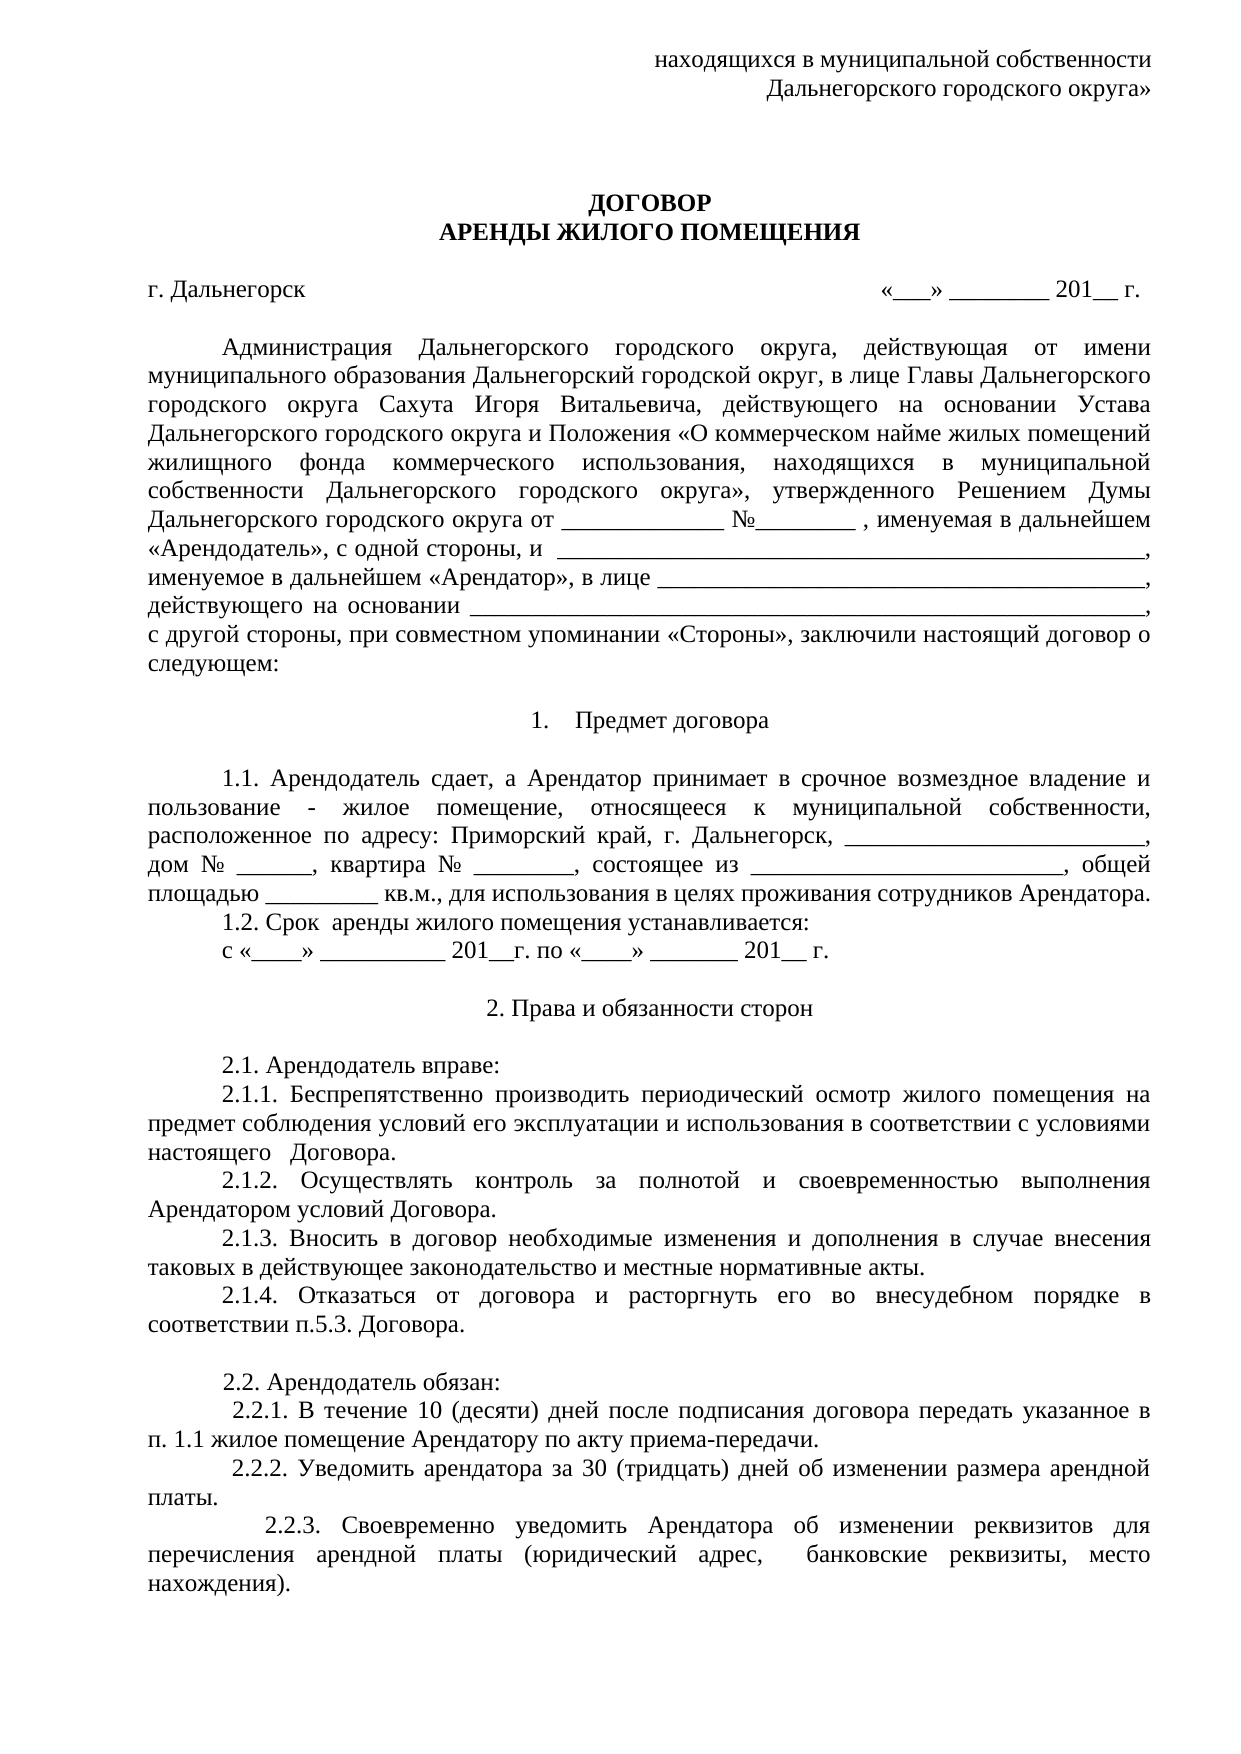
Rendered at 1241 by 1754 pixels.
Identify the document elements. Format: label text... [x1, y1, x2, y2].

text 2.2.3. Своевременно уведомить Арендатора об изменении реквизитов для перечисления арендной платы (юридический адрес, банковские реквизиты, место нахождения). [148, 1511, 1152, 1597]
text 2.1.4. Отказаться от договора и расторгнуть его во внесудебном порядке в соответствии п.5.3. Договора. [148, 1281, 1152, 1338]
text 2. Права и обязанности сторон [148, 993, 1152, 1022]
text Дальнегорского городского округа» [148, 73, 1152, 102]
text Администрация Дальнегорского городского округа, действующая от имени муниципального образования Дальнегорский городской округ, в лице Главы Дальнегорского городского округа Сахута Игоря Витальевича, действующего на основании Устава Дальнегорского городского округа и Положения «О коммерческом найме жилых помещений жилищного фонда коммерческого использования, находящихся в муниципальной собственности Дальнегорского городского округа», утвержденного Решением Думы Дальнегорского городского округа от _____________ №________ , именуемая в дальнейшем «Арендодатель», с одной стороны, и _______________________________________________, именуемое в дальнейшем «Арендатор», в лице _______________________________________, действующего на основании ______________________________________________________, с другой стороны, при совместном упоминании «Стороны», заключили настоящий договор о следующем: [148, 332, 1152, 677]
text 1.1. Арендодатель сдает, а Арендатор принимает в срочное возмездное владение и пользование - жилое помещение, относящееся к муниципальной собственности, расположенное по адресу: Приморский край, г. Дальнегорск, ________________________, дом № ______, квартира № ________, состоящее из _________________________, общей площадью _________ кв.м., для использования в целях проживания сотрудников Арендатора. [148, 763, 1152, 907]
text АРЕНДЫ ЖИЛОГО ПОМЕЩЕНИЯ [148, 217, 1152, 246]
text 1.2. Срок аренды жилого помещения устанавливается: [148, 907, 1152, 936]
text 2.1. Арендодатель вправе: [148, 1051, 1152, 1079]
text ДОГОВОР [148, 188, 1152, 217]
text с «____» __________ 201__г. по «____» _______ 201__ г. [148, 936, 1152, 964]
text г. Дальнегорск «___» ________ 201__ г. [148, 274, 1152, 303]
list Предмет договора [148, 706, 1152, 734]
text 2.1.3. Вносить в договор необходимые изменения и дополнения в случае внесения таковых в действующее законодательство и местные нормативные акты. [148, 1223, 1152, 1281]
text 2.1.2. Осуществлять контроль за полнотой и своевременностью выполнения Арендатором условий Договора. [148, 1166, 1152, 1223]
title находящихся в муниципальной собственности [148, 44, 1152, 73]
text 2.2. Арендодатель обязан: [148, 1367, 1152, 1396]
text 2.1.1. Беспрепятственно производить периодический осмотр жилого помещения на предмет соблюдения условий его эксплуатации и использования в соответствии с условиями настоящего Договора. [148, 1079, 1152, 1166]
text 2.2.1. В течение 10 (десяти) дней после подписания договора передать указанное в п. 1.1 жилое помещение Арендатору по акту приема-передачи. [148, 1396, 1152, 1453]
text 2.2.2. Уведомить арендатора за 30 (тридцать) дней об изменении размера арендной платы. [148, 1453, 1152, 1511]
